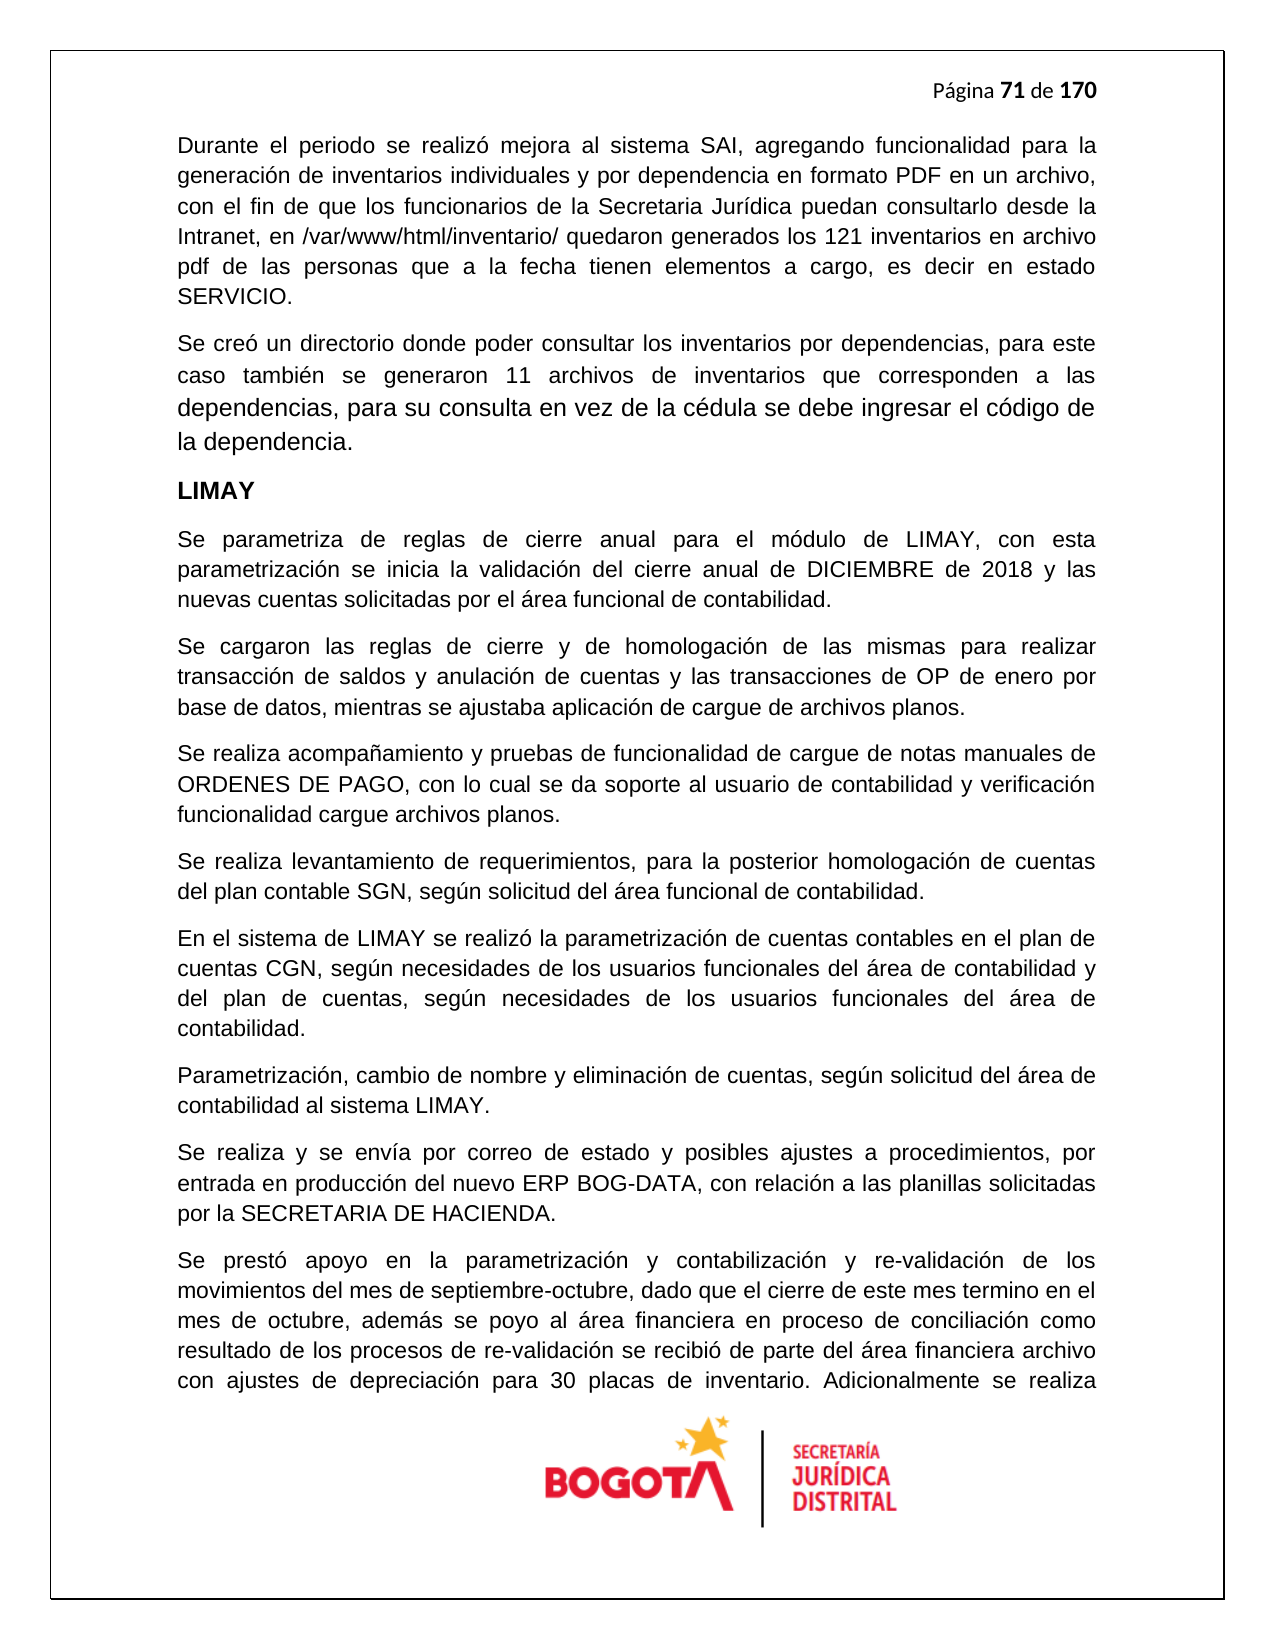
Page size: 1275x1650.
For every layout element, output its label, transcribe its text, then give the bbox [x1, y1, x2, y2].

text LIMAY [177, 476, 1097, 505]
picture [533, 1406, 917, 1548]
text En el sistema de LIMAY se realizó la parametrización de cuentas contables en el plan de cuentas CGN, según necesidades de los usuarios funcionales del área de contabilidad y del plan de cuentas, según necesidades de los usuarios funcionales del área de contabilidad. [177, 925, 1097, 1042]
text Se realiza levantamiento de requerimientos, para la posterior homologación de cuentas del plan contable SGN, según solicitud del área funcional de contabilidad. [177, 848, 1097, 904]
text Se creó un directorio donde poder consultar los inventarios por dependencias, para este caso también se generaron 11 archivos de inventarios que corresponden a las dependencias, para su consulta en vez de la cédula se debe ingresar el código de la dependencia. [177, 330, 1097, 455]
text Se parametriza de reglas de cierre anual para el módulo de LIMAY, con esta parametrización se inicia la validación del cierre anual de DICIEMBRE de 2018 y las nuevas cuentas solicitadas por el área funcional de contabilidad. [177, 526, 1097, 613]
text Durante el periodo se realizó mejora al sistema SAI, agregando funcionalidad para la generación de inventarios individuales y por dependencia en formato PDF en un archivo, con el fin de que los funcionarios de la Secretaria Jurídica puedan consultarlo desde la Intranet, en /var/www/html/inventario/ quedaron generados los 121 inventarios en archivo pdf de las personas que a la fecha tienen elementos a cargo, es decir en estado SERVICIO. [177, 132, 1097, 310]
text Se cargaron las reglas de cierre y de homologación de las mismas para realizar transacción de saldos y anulación de cuentas y las transacciones de OP de enero por base de datos, mientras se ajustaba aplicación de cargue de archivos planos. [177, 633, 1097, 720]
text Parametrización, cambio de nombre y eliminación de cuentas, según solicitud del área de contabilidad al sistema LIMAY. [177, 1062, 1097, 1119]
text Se realiza y se envía por correo de estado y posibles ajustes a procedimientos, por entrada en producción del nuevo ERP BOG-DATA, con relación a las planillas solicitadas por la SECRETARIA DE HACIENDA. [177, 1139, 1097, 1226]
text Se realiza acompañamiento y pruebas de funcionalidad de cargue de notas manuales de ORDENES DE PAGO, con lo cual se da soporte al usuario de contabilidad y verificación funcionalidad cargue archivos planos. [177, 740, 1097, 827]
